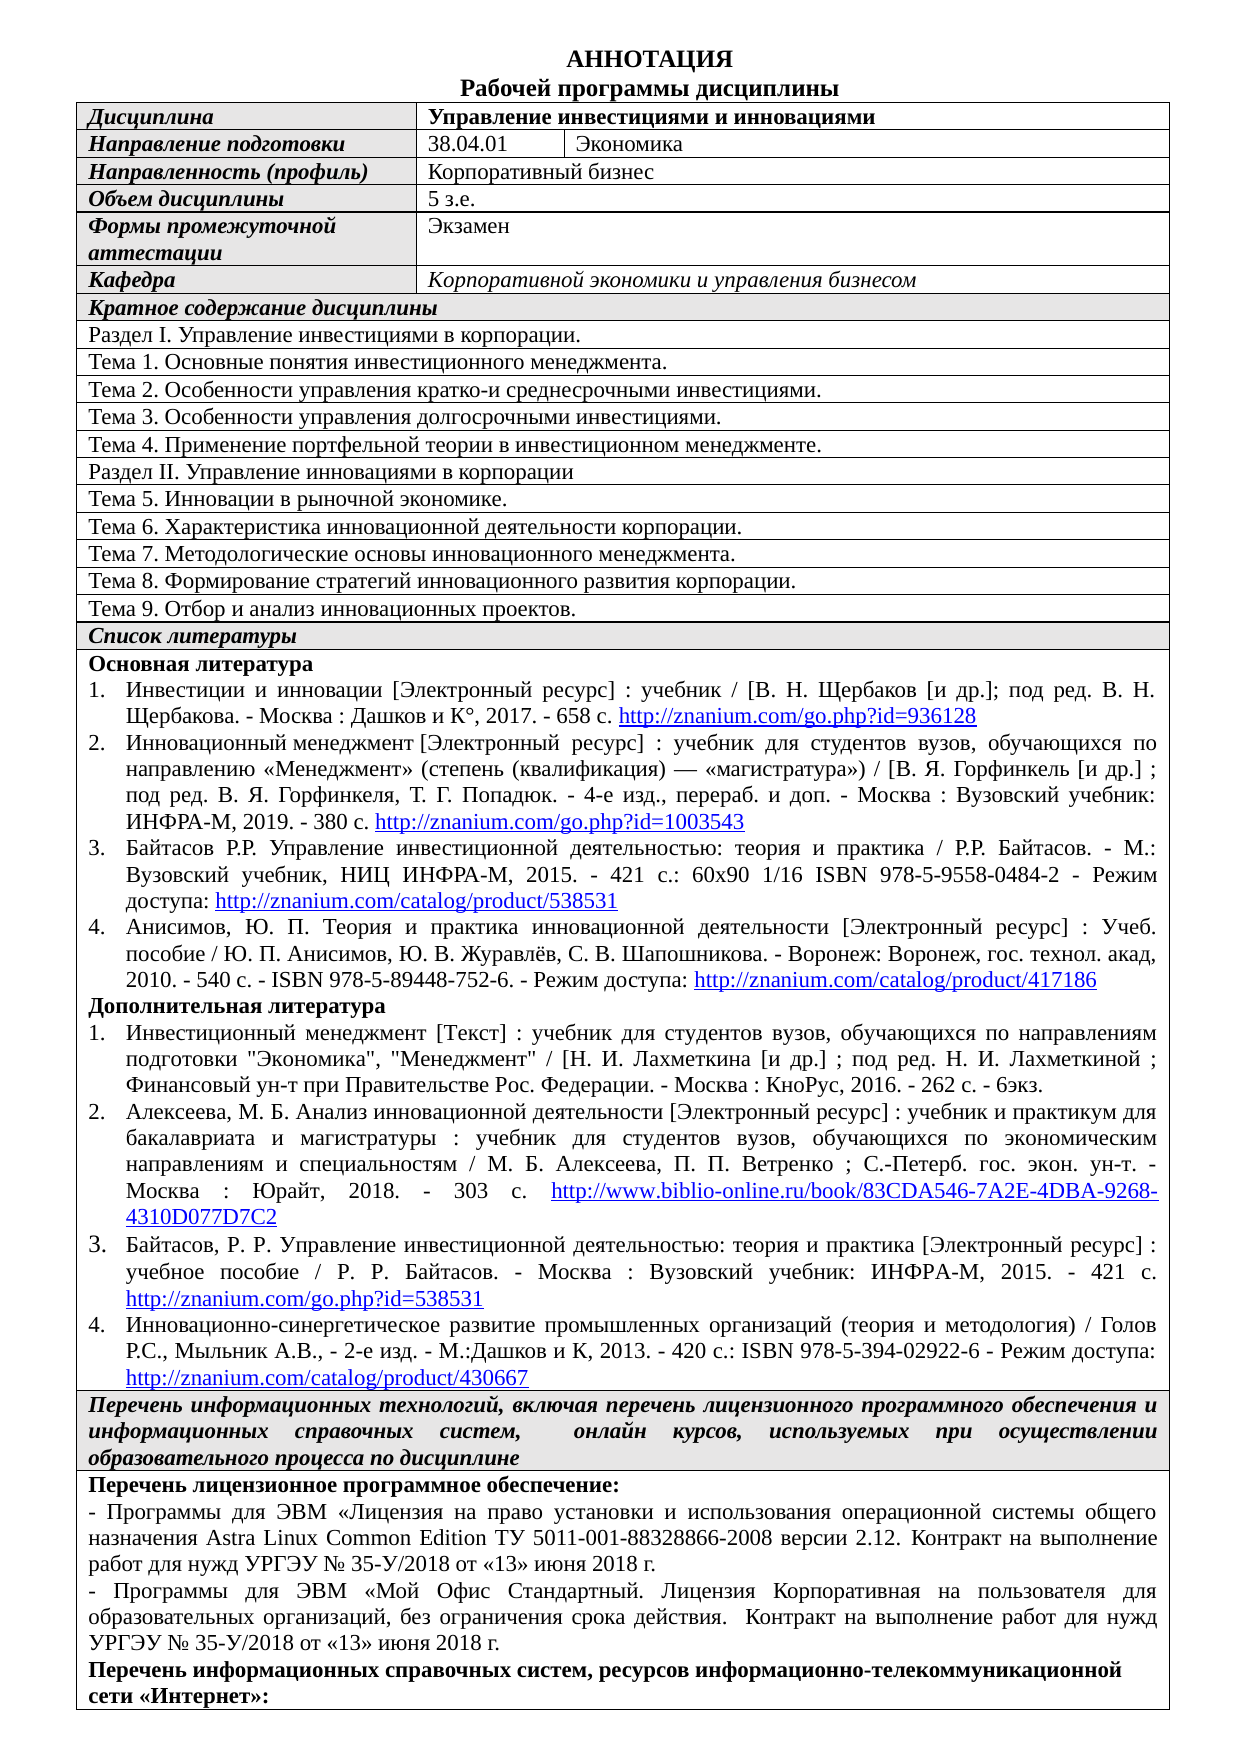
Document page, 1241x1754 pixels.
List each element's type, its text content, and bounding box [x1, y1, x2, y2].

table_header Управление инвестициями и инновациями [417, 103, 1169, 129]
table_cell Раздел I. Управление инвестициями в корпорации. [77, 321, 1169, 347]
text Рабочей программы дисциплины [118, 73, 1181, 102]
table_cell Тема 2. Особенности управления кратко-и среднесрочными инвестициями. [77, 376, 1169, 402]
table_header Дисциплина [77, 103, 416, 129]
table_cell Направленность (профиль) [77, 158, 416, 184]
table_cell 5 з.е. [417, 185, 1169, 211]
table_cell Тема 5. Инновации в рыночной экономике. [77, 485, 1169, 512]
table_cell Кафедра [77, 266, 416, 293]
table_cell Тема 4. Применение портфельной теории в инвестиционном менеджменте. [77, 431, 1169, 457]
table_cell Тема 3. Особенности управления долгосрочными инвестициями. [77, 403, 1169, 429]
table_cell Тема 6. Характеристика инновационной деятельности корпорации. [77, 513, 1169, 539]
table_cell Корпоративной экономики и управления бизнесом [417, 266, 1169, 293]
table_cell Экономика [565, 130, 1169, 157]
table_cell Тема 7. Методологические основы инновационного менеджмента. [77, 540, 1169, 567]
table_cell Тема 8. Формирование стратегий инновационного развития корпорации. [77, 568, 1169, 594]
table_cell Корпоративный бизнес [417, 158, 1169, 184]
text АННОТАЦИЯ [118, 44, 1181, 73]
table_cell Список литературы [77, 623, 1169, 649]
table_cell Экзамен [417, 213, 1169, 265]
table_cell Раздел II. Управление инновациями в корпорации [77, 458, 1169, 484]
table_cell Направление подготовки [77, 130, 416, 157]
table_cell Формы промежуточной аттестации [77, 213, 416, 265]
table_cell 38.04.01 [417, 130, 564, 157]
table_cell Тема 1. Основные понятия инвестиционного менеджмента. [77, 349, 1169, 375]
table_cell Основная литература Инвестиции и инновации [Электронный ресурс] : учебник / [В. Н. Щербаков [и др.]; под ред. В. Н. Щербакова. - Москва : Дашков и К°, 2017. - 658 с. http://znanium.com/go.php?id=936128 Инновационный менеджмент [Электронный ресурс] : учебник для студентов вузов, обучающихся по направлению «Менеджмент» (степень (квалификация) — «магистратура») / [В. Я. Горфинкель [и др.] ; под ред. В. Я. Горфинкеля, Т. Г. Попадюк. - 4-е изд., перераб. и доп. - Москва : Вузовский учебник: ИНФРА-М, 2019. - 380 с. http://znanium.com/go.php?id=1003543 Байтасов Р.Р. Управление инвестиционной деятельностью: теория и практика / Р.Р. Байтасов. - М.: Вузовский учебник, НИЦ ИНФРА-М, 2015. - 421 с.: 60x90 1/16 ISBN 978-5-9558-0484-2 - Режим доступа: http://znanium.com/catalog/product/538531 Анисимов, Ю. П. Теория и практика инновационной деятельности [Электронный ресурс] : Учеб. пособие / Ю. П. Анисимов, Ю. В. Журавлёв, С. В. Шапошникова. - Воронеж: Воронеж, гос. технол. акад, 2010. - 540 с. - ISBN 978-5-89448-752-6. - Режим доступа: http://znanium.com/catalog/product/417186 Дополнительная литература Инвестиционный менеджмент [Текст] : учебник для студентов вузов, обучающихся по направлениям подготовки "Экономика", "Менеджмент" / [Н. И. Лахметкина [и др.] ; под ред. Н. И. Лахметкиной ; Финансовый ун-т при Правительстве Рос. Федерации. - Москва : КноРус, 2016. - 262 с. - 6экз. Алексеева, М. Б. Анализ инновационной деятельности [Электронный ресурс] : учебник и практикум для бакалавриата и магистратуры : учебник для студентов вузов, обучающихся по экономическим направлениям и специальностям / М. Б. Алексеева, П. П. Ветренко ; С.-Петерб. гос. экон. ун-т. - Москва : Юрайт, 2018. - 303 с. http://www.biblio-online.ru/book/83CDA546-7A2E-4DBA-9268-4310D077D7C2 Байтасов, Р. Р. Управление инвестиционной деятельностью: теория и практика [Электронный ресурс] : учебное пособие / Р. Р. Байтасов. - Москва : Вузовский учебник: ИНФРА-М, 2015. - 421 с. http://znanium.com/go.php?id=538531 Инновационно-синергетическое развитие промышленных организаций (теория и методология) / Голов Р.С., Мыльник А.В., - 2-е изд. - М.:Дашков и К, 2013. - 420 с.: ISBN 978-5-394-02922-6 - Режим доступа: http://znanium.com/catalog/product/430667 [77, 650, 1169, 1390]
table_cell Перечень информационных технологий, включая перечень лицензионного программного обеспечения и информационных справочных систем, онлайн курсов, используемых при осуществлении образовательного процесса по дисциплине [77, 1391, 1169, 1470]
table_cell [77, 1471, 1169, 1708]
table_cell Кратное содержание дисциплины [77, 294, 1169, 320]
table_cell Тема 9. Отбор и анализ инновационных проектов. [77, 595, 1169, 621]
table_cell Объем дисциплины [77, 185, 416, 211]
